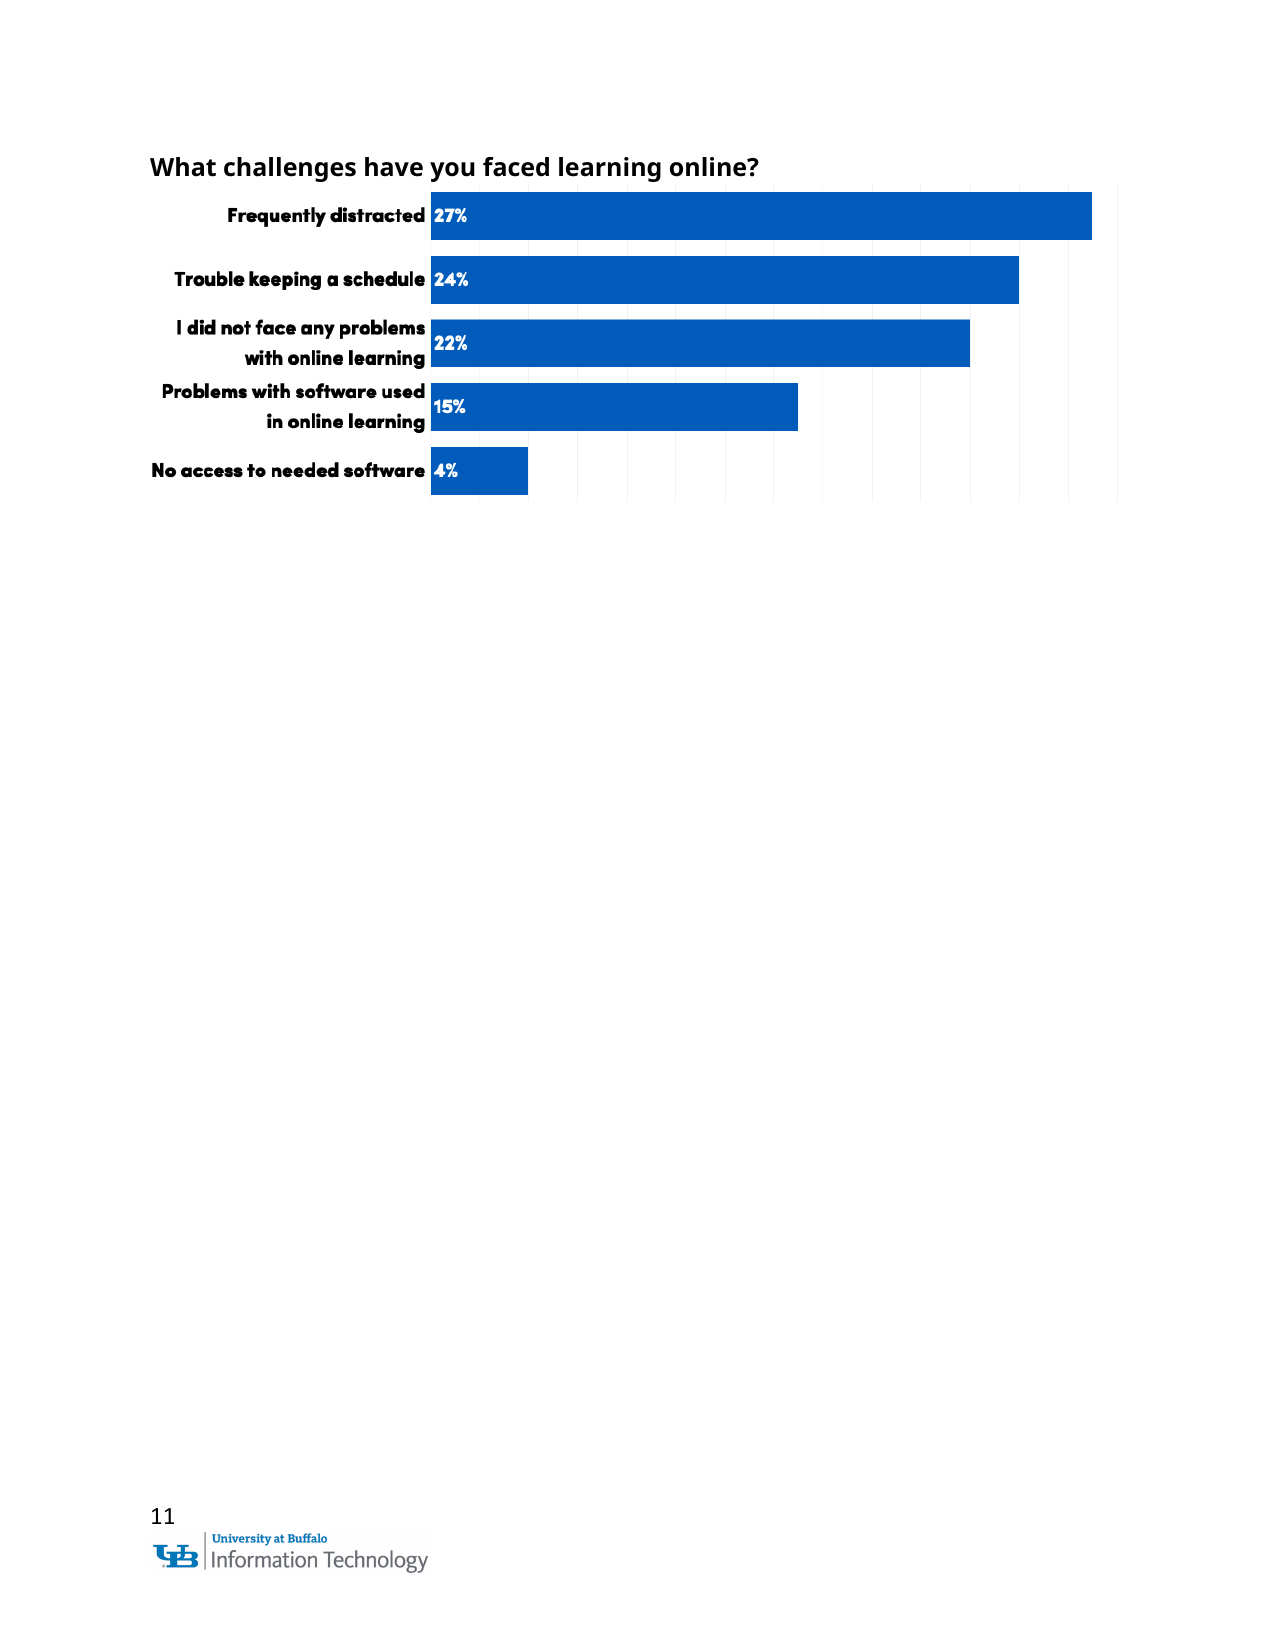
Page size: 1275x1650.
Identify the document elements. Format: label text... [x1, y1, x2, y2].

picture [150, 1531, 430, 1575]
text What challenges have you faced learning online? [150, 150, 1125, 184]
picture [150, 184, 1125, 502]
